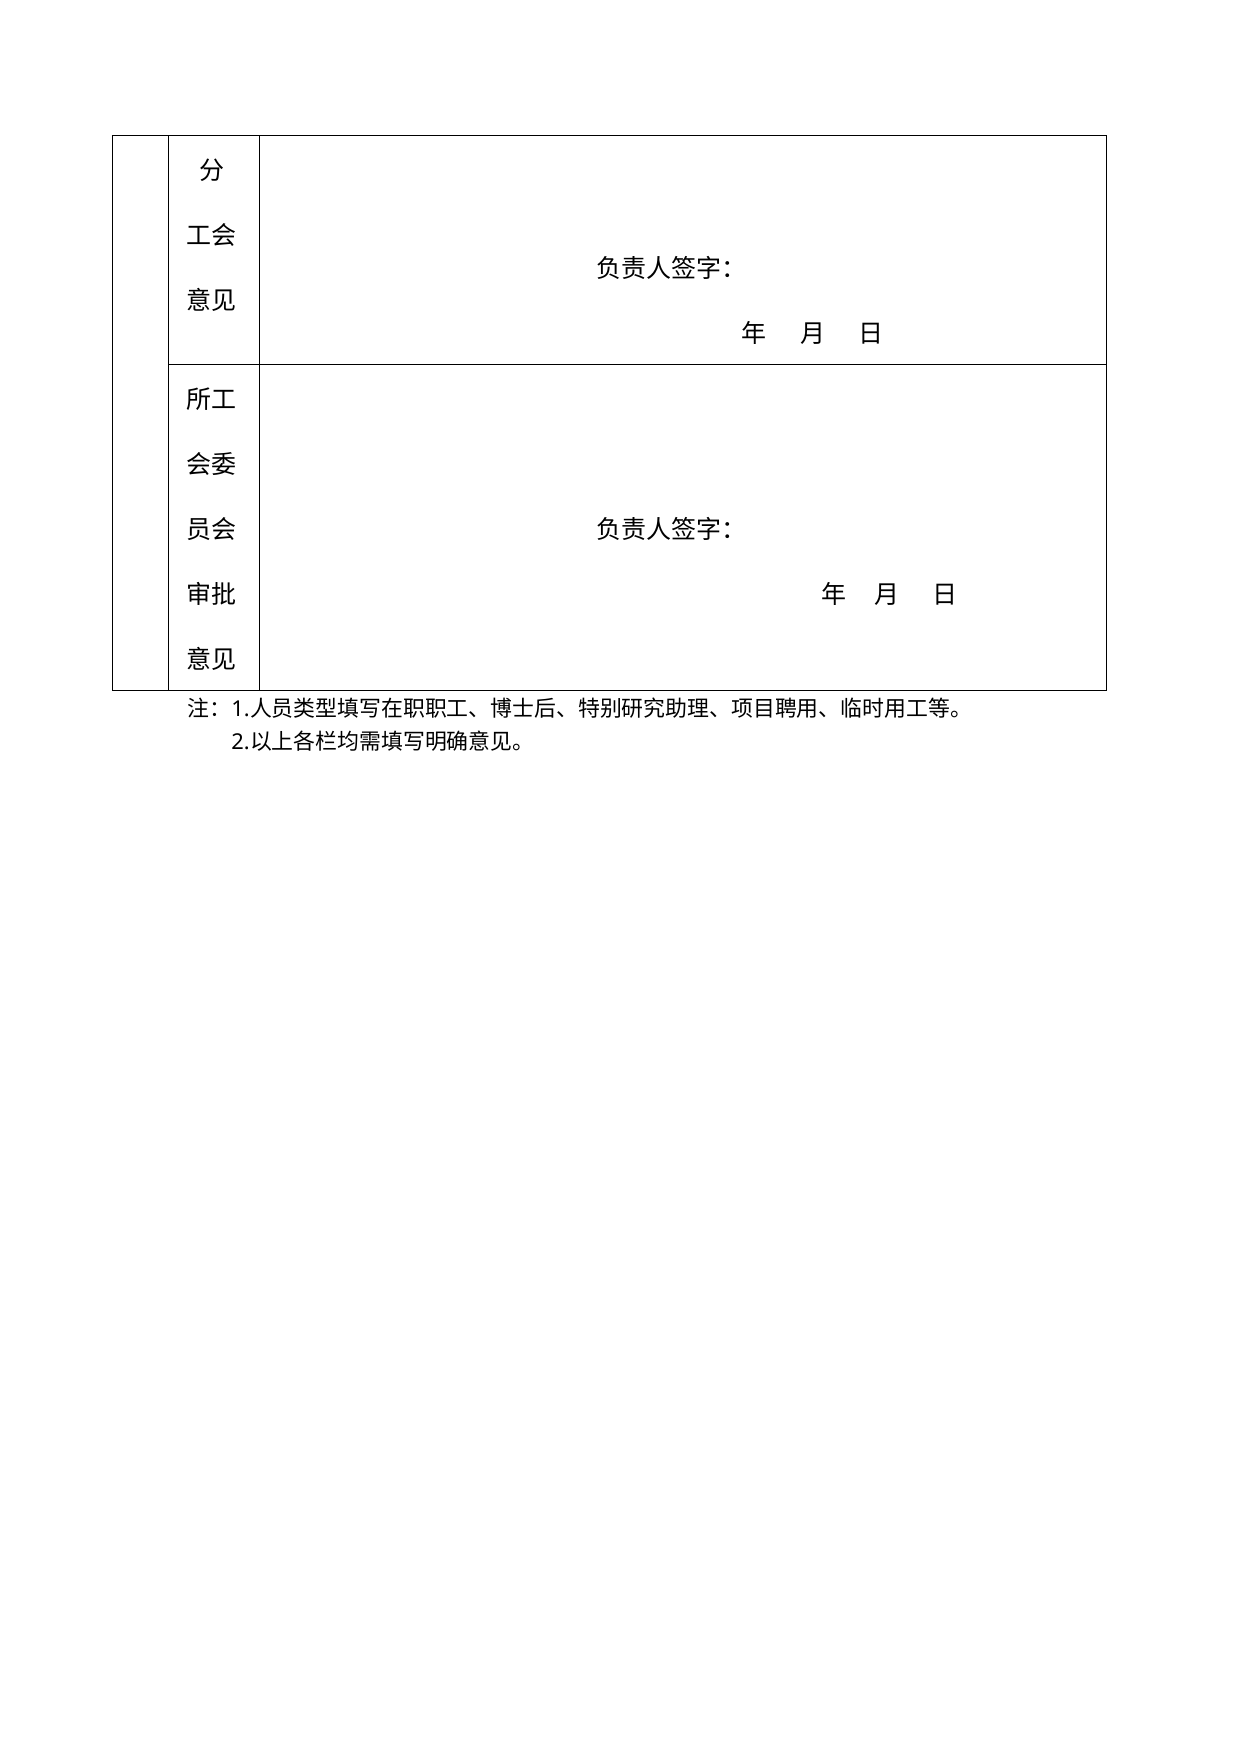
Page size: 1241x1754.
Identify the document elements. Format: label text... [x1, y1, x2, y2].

table_cell 负责人签字： 年 月 日 [260, 365, 1106, 690]
table_cell 负责人签字： 年 月 日 [260, 136, 1106, 364]
table_cell 所工 会委 员会 审批 意见 [169, 365, 259, 690]
text 2.以上各栏均需填写明确意见。 [187, 723, 1121, 756]
table_cell 分 工会 意见 [169, 136, 259, 364]
text 注：1.人员类型填写在职职工、博士后、特别研究助理、项目聘用、临时用工等。 [187, 691, 1121, 723]
